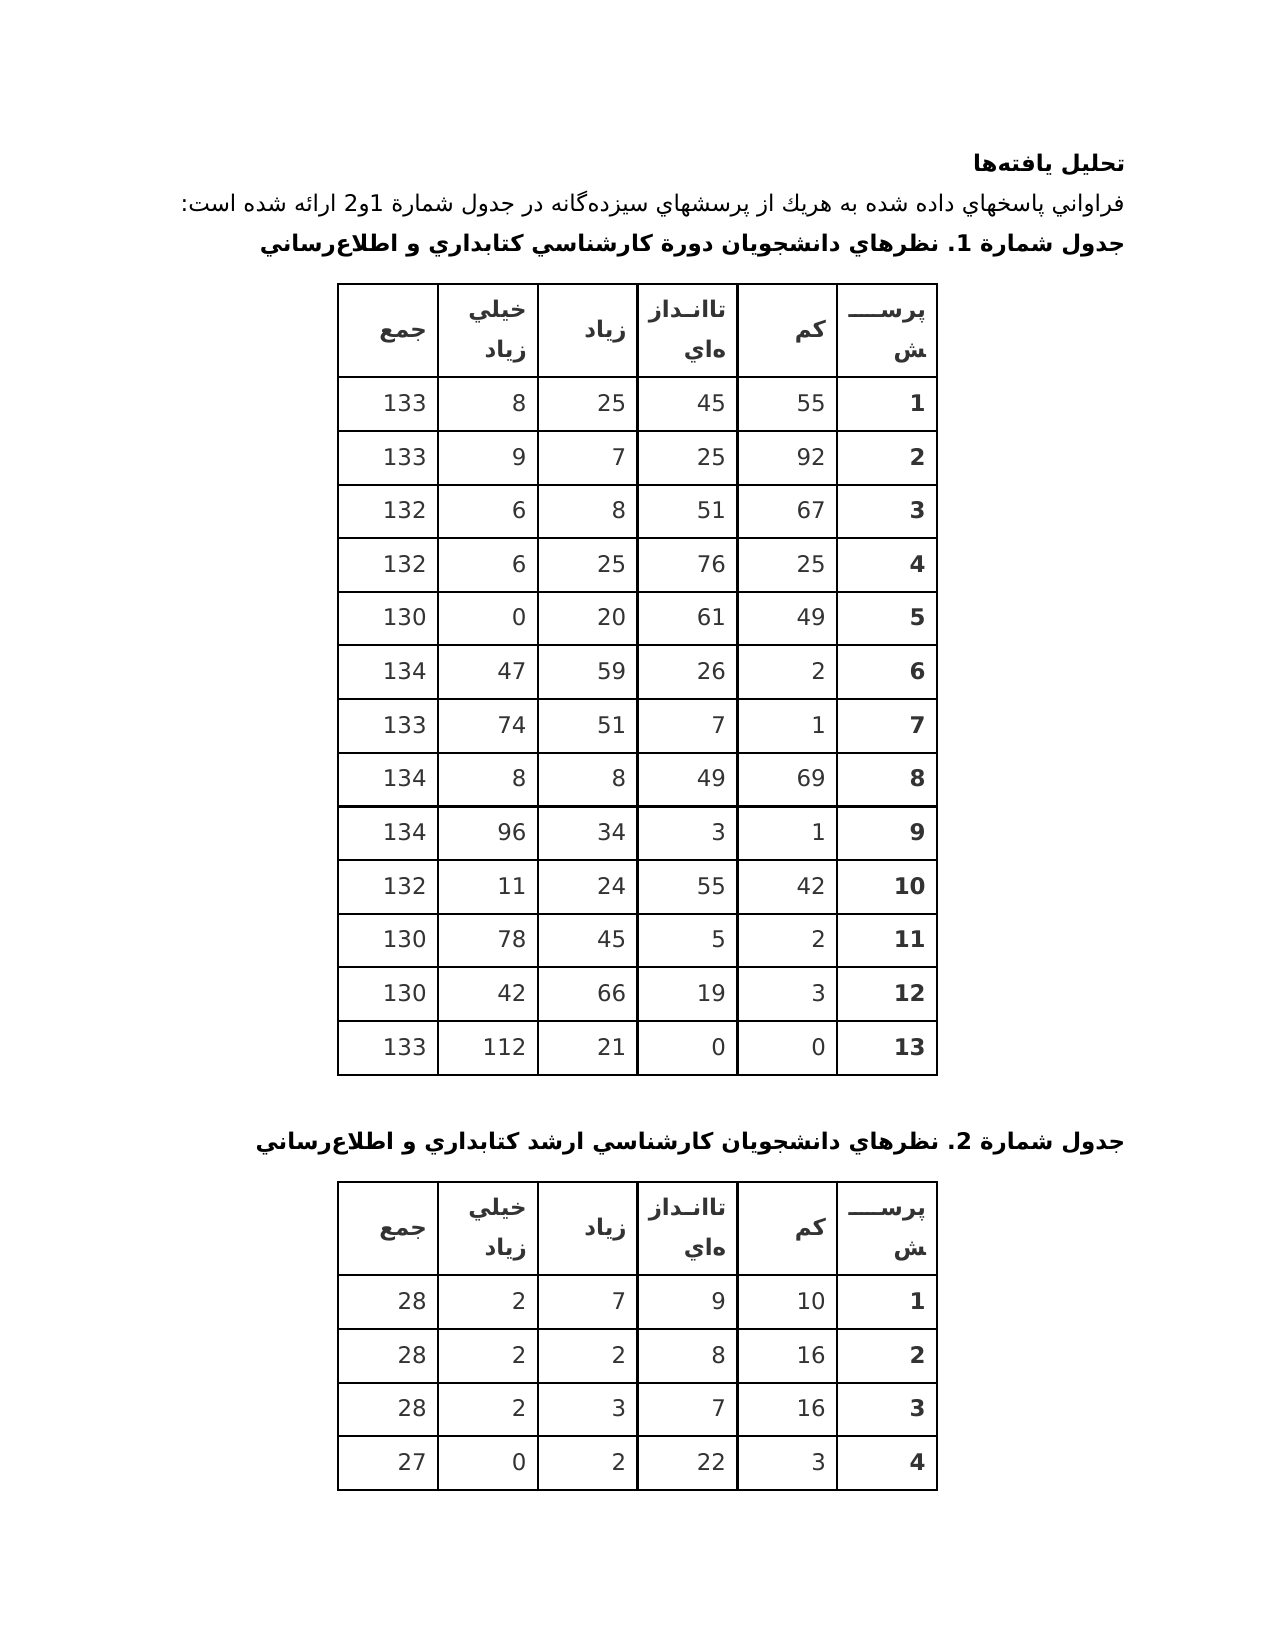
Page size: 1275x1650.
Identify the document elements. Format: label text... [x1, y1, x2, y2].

table_cell 8 [639, 1330, 736, 1382]
table_cell 1 [739, 700, 836, 752]
table_cell 4 [838, 1437, 936, 1489]
table_cell 2 [439, 1384, 537, 1435]
table_cell 34 [539, 808, 636, 859]
table_cell 6 [838, 646, 936, 698]
table_cell 112 [439, 1022, 537, 1073]
table_cell 55 [739, 378, 836, 430]
table_cell 78 [439, 915, 537, 966]
table_cell 7 [639, 700, 736, 752]
table_cell 16 [739, 1384, 836, 1435]
table_cell 2 [838, 1330, 936, 1382]
table_cell 133 [339, 378, 437, 430]
table_cell 3 [639, 808, 736, 859]
table_cell 45 [539, 915, 636, 966]
table_cell 6 [439, 539, 537, 591]
table_header خيلي ‌زياد [439, 285, 537, 376]
table_cell 2 [439, 1330, 537, 1382]
table_cell 26 [639, 646, 736, 698]
text فراواني پاسخهاي داده شده به هريك از پرسشهاي سيزده‌گانه در جدول شمارة 1و2 ارائه شده است: [150, 190, 1125, 217]
table_cell 8 [539, 486, 636, 537]
table_cell 5 [639, 915, 736, 966]
text تحليل يافته‌ها [150, 150, 1125, 177]
table_cell 6 [439, 486, 537, 537]
table_cell 21 [539, 1022, 636, 1073]
table_cell 1 [838, 378, 936, 430]
table_header زياد [539, 1183, 636, 1274]
table_cell 11 [439, 861, 537, 913]
table_header تااندازه‌اي [639, 1183, 736, 1274]
table_cell 10 [739, 1276, 836, 1328]
table_cell 24 [539, 861, 636, 913]
table_cell 2 [439, 1276, 537, 1328]
table_header زياد [539, 285, 636, 376]
table_cell 25 [539, 539, 636, 591]
table_cell 9 [838, 808, 936, 859]
table_cell 96 [439, 808, 537, 859]
table_cell 0 [739, 1022, 836, 1073]
table_cell 134 [339, 754, 437, 805]
table_cell 74 [439, 700, 537, 752]
table_cell 5 [838, 593, 936, 644]
table_cell 27 [339, 1437, 437, 1489]
table_cell 130 [339, 968, 437, 1020]
table_cell 2 [739, 915, 836, 966]
table_cell 7 [539, 1276, 636, 1328]
table_cell 0 [639, 1022, 736, 1073]
table_cell 49 [739, 593, 836, 644]
table_cell 8 [439, 378, 537, 430]
table_cell 51 [539, 700, 636, 752]
table_header تااندازه‌اي [639, 285, 736, 376]
table_header كم [739, 1183, 836, 1274]
table_cell 132 [339, 861, 437, 913]
table_cell 2 [539, 1330, 636, 1382]
table_cell 25 [739, 539, 836, 591]
table_cell 3 [838, 1384, 936, 1435]
table_cell 2 [739, 646, 836, 698]
table_cell 130 [339, 593, 437, 644]
table_cell 28 [339, 1384, 437, 1435]
table_header جمع [339, 1183, 437, 1274]
table_header پرسش [838, 285, 936, 376]
table_cell 28 [339, 1276, 437, 1328]
table_cell 61 [639, 593, 736, 644]
table_cell 25 [639, 432, 736, 483]
table_cell 28 [339, 1330, 437, 1382]
table_cell 133 [339, 700, 437, 752]
table_cell 134 [339, 808, 437, 859]
table_cell 19 [639, 968, 736, 1020]
table_cell 11 [838, 915, 936, 966]
table_cell 92 [739, 432, 836, 483]
table_cell 132 [339, 539, 437, 591]
table_cell 16 [739, 1330, 836, 1382]
table_cell 130 [339, 915, 437, 966]
table_cell 47 [439, 646, 537, 698]
table_cell 3 [838, 486, 936, 537]
table_cell 133 [339, 432, 437, 483]
table_header كم [739, 285, 836, 376]
table_cell 132 [339, 486, 437, 537]
table_cell 8 [539, 754, 636, 805]
table_header خيلي زياد [439, 1183, 537, 1274]
table_cell 10 [838, 861, 936, 913]
table_header پرسش [838, 1183, 936, 1274]
table_cell 2 [539, 1437, 636, 1489]
table_cell 66 [539, 968, 636, 1020]
table_cell 1 [838, 1276, 936, 1328]
table_cell 25 [539, 378, 636, 430]
table_cell 7 [639, 1384, 736, 1435]
table_cell 69 [739, 754, 836, 805]
table_cell 1 [739, 808, 836, 859]
table_cell 49 [639, 754, 736, 805]
table_cell 3 [539, 1384, 636, 1435]
table_cell 42 [739, 861, 836, 913]
table_cell 59 [539, 646, 636, 698]
table_cell 12 [838, 968, 936, 1020]
table_header جمع [339, 285, 437, 376]
table_cell 22 [639, 1437, 736, 1489]
table_cell 3 [739, 1437, 836, 1489]
table_cell 3 [739, 968, 836, 1020]
table_cell 51 [639, 486, 736, 537]
table_cell 0 [439, 1437, 537, 1489]
table_cell 42 [439, 968, 537, 1020]
table_cell 0 [439, 593, 537, 644]
table_cell 67 [739, 486, 836, 537]
table_cell 133 [339, 1022, 437, 1073]
table_cell 8 [838, 754, 936, 805]
table_cell 13 [838, 1022, 936, 1073]
table_cell 76 [639, 539, 736, 591]
table_cell 20 [539, 593, 636, 644]
text جدول شمارة 2. نظرهاي دانشجويان كارشناسي ارشد كتابداري و اطلاع‌رساني [150, 1128, 1125, 1155]
table_cell 134 [339, 646, 437, 698]
table_cell 55 [639, 861, 736, 913]
table_cell 4 [838, 539, 936, 591]
table_cell 2 [838, 432, 936, 483]
table_cell 7 [838, 700, 936, 752]
table_cell 45 [639, 378, 736, 430]
table_cell 9 [639, 1276, 736, 1328]
table_cell 8 [439, 754, 537, 805]
table_cell 9 [439, 432, 537, 483]
text جدول شمارة 1. نظرهاي دانشجويان دورة كارشناسي كتابداري و اطلاع‌رساني [150, 230, 1125, 257]
table_cell 7 [539, 432, 636, 483]
